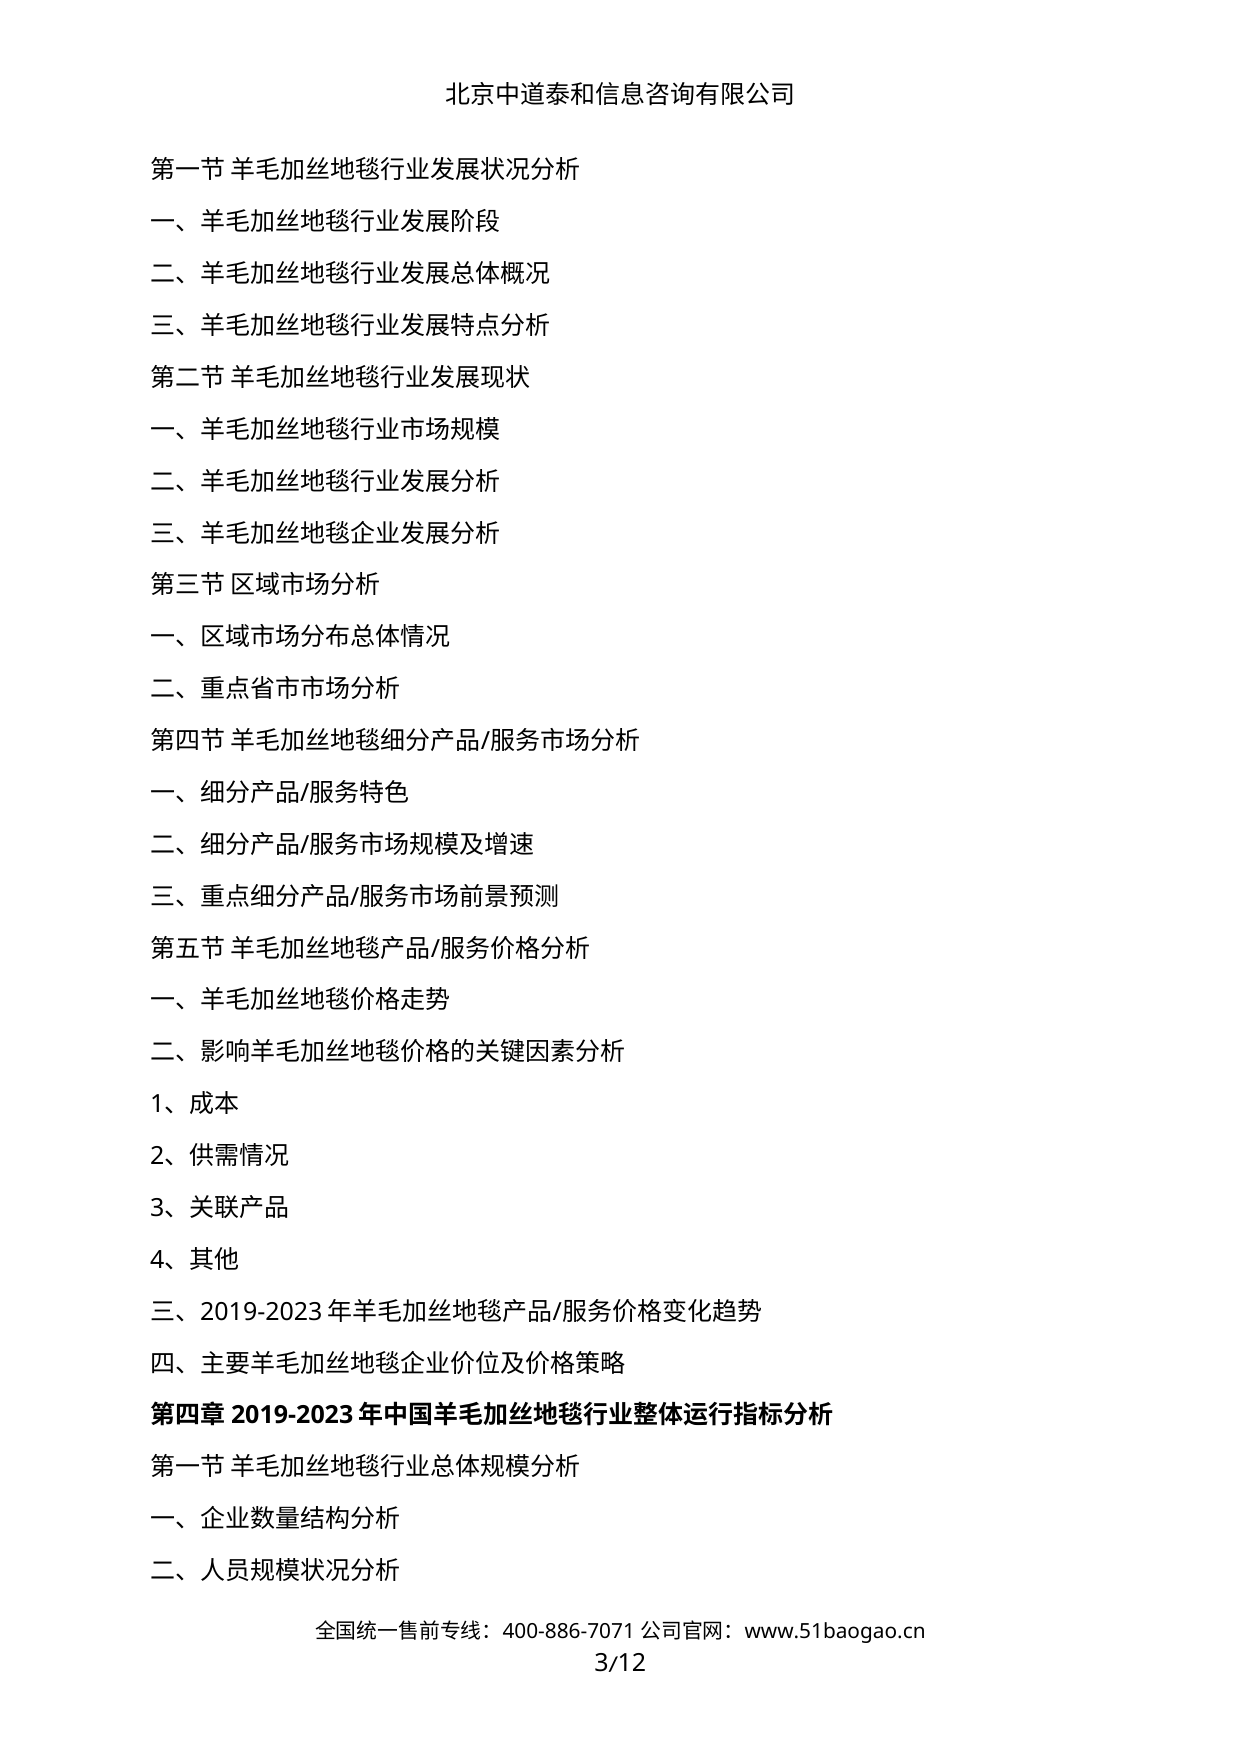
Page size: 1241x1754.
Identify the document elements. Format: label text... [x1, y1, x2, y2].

text 一、企业数量结构分析 [150, 1499, 1090, 1535]
text 三、2019-2023年羊毛加丝地毯产品/服务价格变化趋势 [150, 1291, 1090, 1327]
text 第四章 2019-2023年中国羊毛加丝地毯行业整体运行指标分析 [150, 1395, 1090, 1431]
text 二、影响羊毛加丝地毯价格的关键因素分析 [150, 1032, 1090, 1068]
text 第一节 羊毛加丝地毯行业发展状况分析 [150, 150, 1090, 186]
text 2、供需情况 [150, 1136, 1090, 1172]
text 一、区域市场分布总体情况 [150, 617, 1090, 653]
text 三、重点细分产品/服务市场前景预测 [150, 876, 1090, 912]
text 三、羊毛加丝地毯企业发展分析 [150, 513, 1090, 549]
text 一、羊毛加丝地毯行业发展阶段 [150, 202, 1090, 238]
text 二、羊毛加丝地毯行业发展总体概况 [150, 254, 1090, 290]
text 二、重点省市市场分析 [150, 669, 1090, 705]
text 4、其他 [150, 1239, 1090, 1276]
text 3、关联产品 [150, 1187, 1090, 1224]
text 1、成本 [150, 1084, 1090, 1120]
text 第一节 羊毛加丝地毯行业总体规模分析 [150, 1447, 1090, 1483]
text 第二节 羊毛加丝地毯行业发展现状 [150, 357, 1090, 394]
text 四、主要羊毛加丝地毯企业价位及价格策略 [150, 1343, 1090, 1379]
text 二、羊毛加丝地毯行业发展分析 [150, 461, 1090, 497]
text 三、羊毛加丝地毯行业发展特点分析 [150, 306, 1090, 342]
text 一、细分产品/服务特色 [150, 772, 1090, 809]
text 二、人员规模状况分析 [150, 1551, 1090, 1587]
text 第三节 区域市场分析 [150, 565, 1090, 601]
text 二、细分产品/服务市场规模及增速 [150, 824, 1090, 861]
text 第四节 羊毛加丝地毯细分产品/服务市场分析 [150, 721, 1090, 757]
text 一、羊毛加丝地毯价格走势 [150, 980, 1090, 1016]
text 第五节 羊毛加丝地毯产品/服务价格分析 [150, 928, 1090, 964]
text 一、羊毛加丝地毯行业市场规模 [150, 409, 1090, 446]
